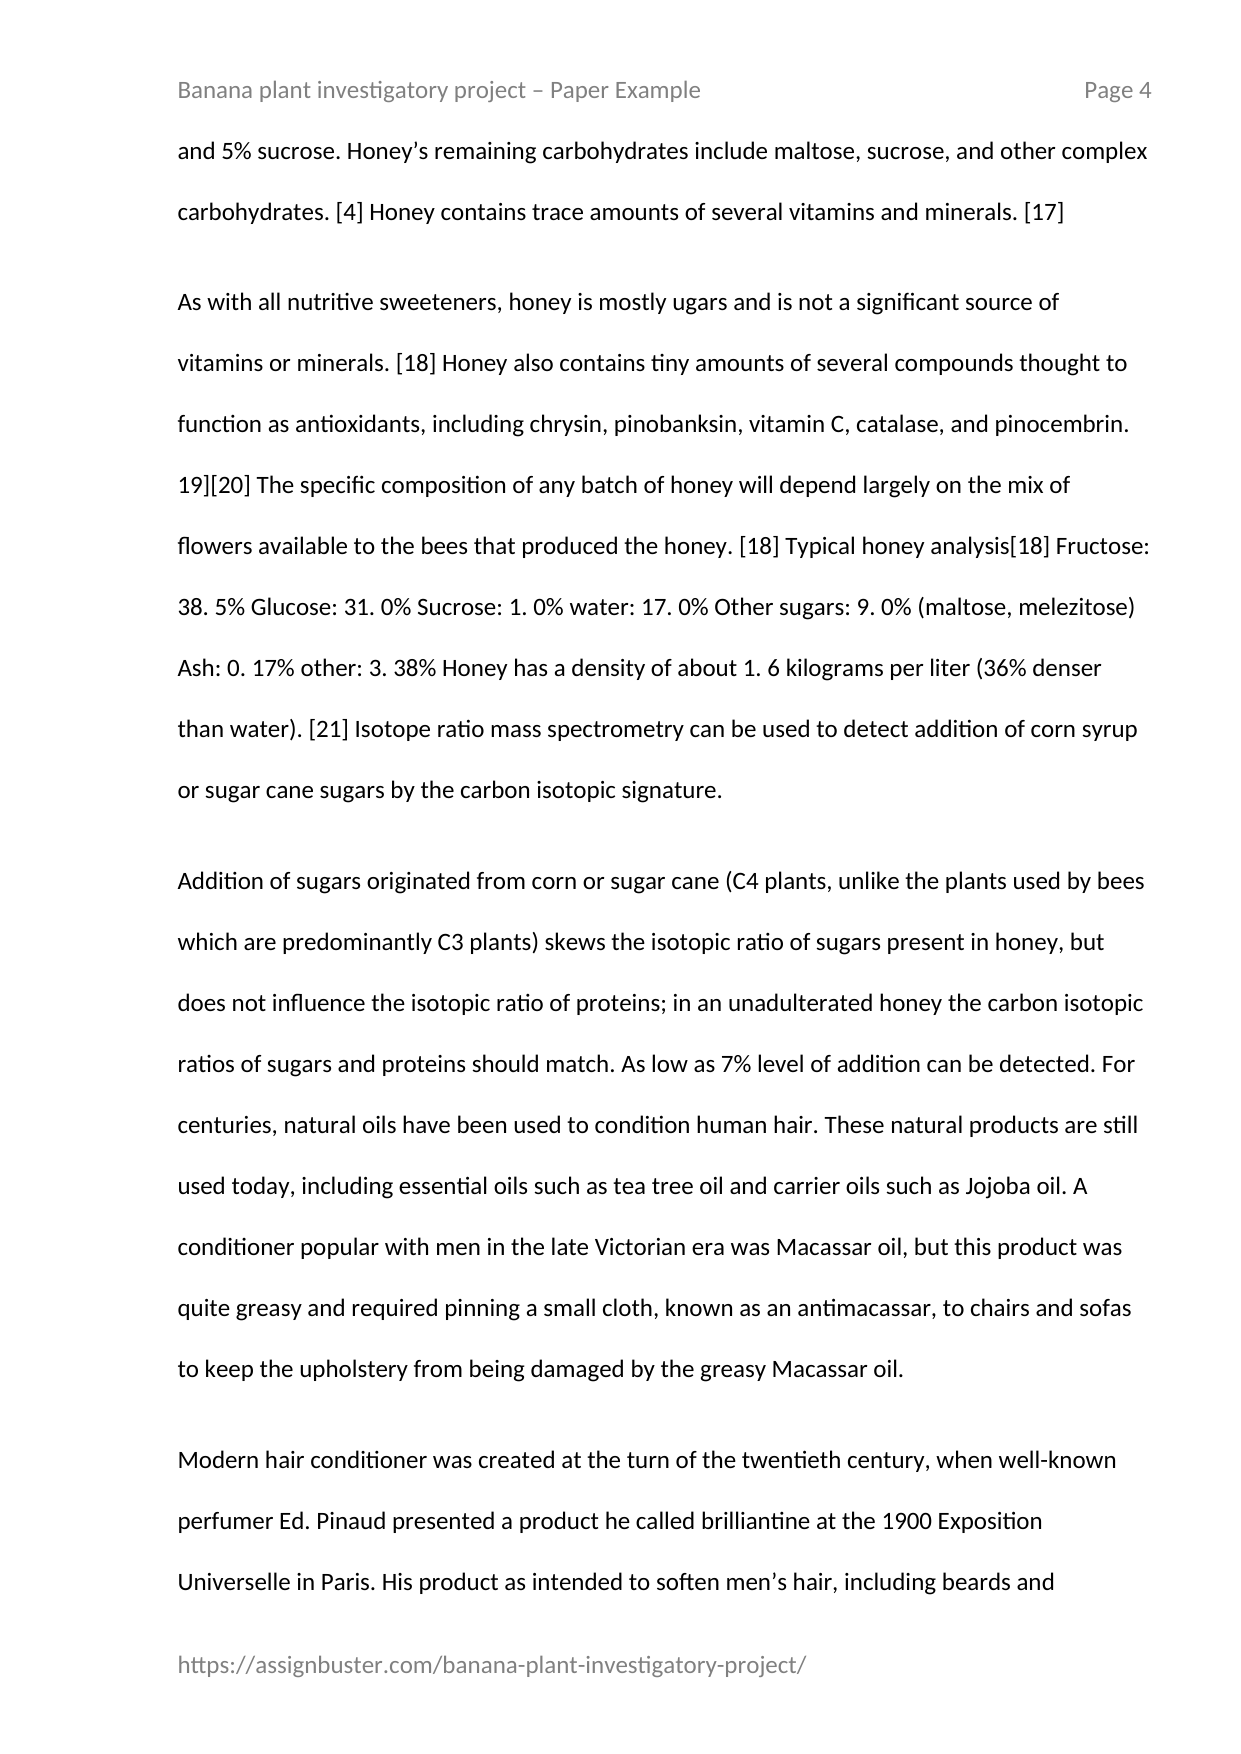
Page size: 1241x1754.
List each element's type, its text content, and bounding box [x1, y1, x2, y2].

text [177, 1444, 1152, 1597]
text Addition of sugars originated from corn or sugar cane (C4 plants, unlike the plants used by bees which are predominantly C3 plants) skews the isotopic ratio of sugars present in honey, but does not influence the isotopic ratio of proteins; in an unadulterated honey the carbon isotopic ratios of sugars and proteins should match. As low as 7% level of addition can be detected. For centuries, natural oils have been used to condition human hair. These natural products are still used today, including essential oils such as tea tree oil and carrier oils such as Jojoba oil. A conditioner popular with men in the late Victorian era was Macassar oil, but this product was quite greasy and required pinning a small cloth, known as an antimacassar, to chairs and sofas to keep the upholstery from being damaged by the greasy Macassar oil. [177, 865, 1152, 1384]
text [177, 135, 1152, 226]
text As with all nutritive sweeteners, honey is mostly ugars and is not a significant source of vitamins or minerals. [18] Honey also contains tiny amounts of several compounds thought to function as antioxidants, including chrysin, pinobanksin, vitamin C, catalase, and pinocembrin. 19][20] The specific composition of any batch of honey will depend largely on the mix of flowers available to the bees that produced the honey. [18] Typical honey analysis[18] Fructose: 38. 5% Glucose: 31. 0% Sucrose: 1. 0% water: 17. 0% Other sugars: 9. 0% (maltose, melezitose) Ash: 0. 17% other: 3. 38% Honey has a density of about 1. 6 kilograms per liter (36% denser than water). [21] Isotope ratio mass spectrometry can be used to detect addition of corn syrup or sugar cane sugars by the carbon isotopic signature. [177, 286, 1152, 805]
